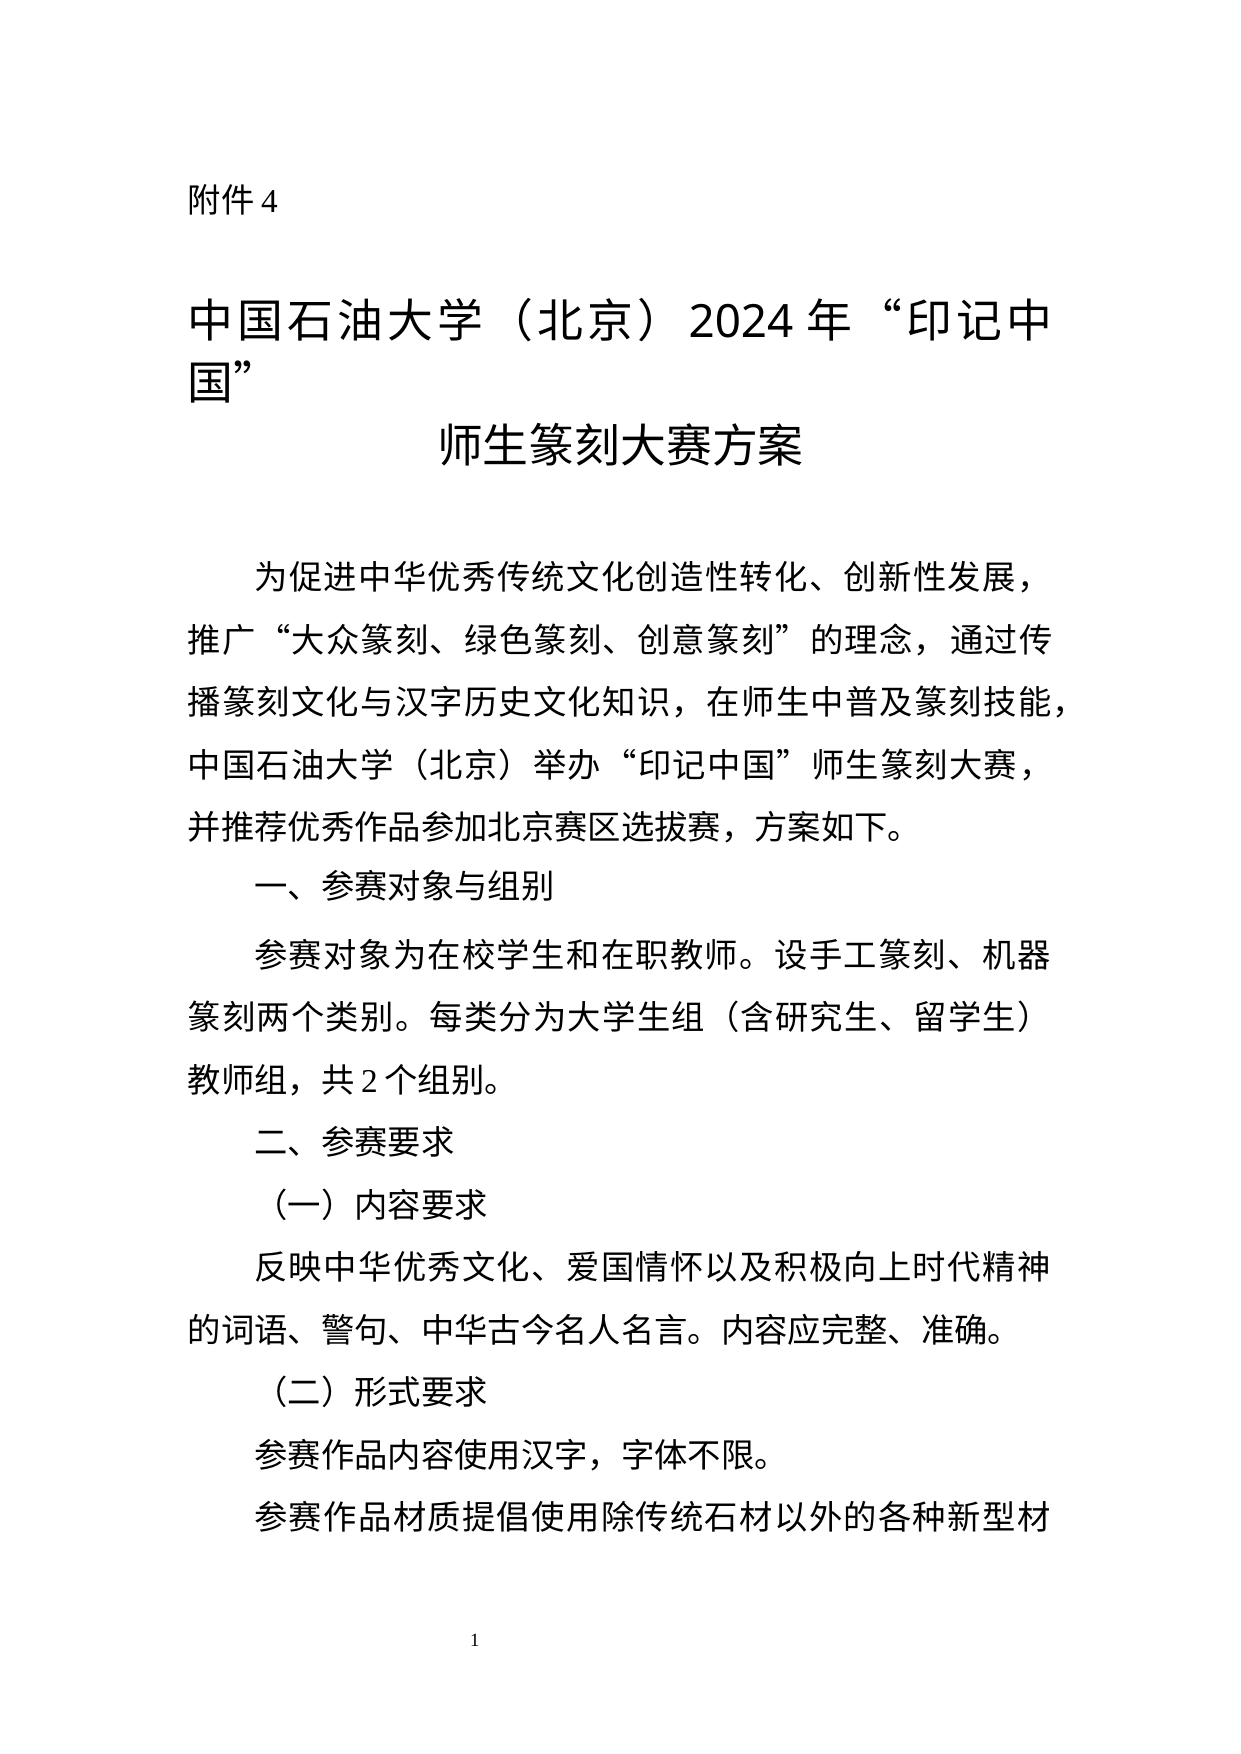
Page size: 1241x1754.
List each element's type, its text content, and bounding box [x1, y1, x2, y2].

text 师生篆刻大赛方案 [187, 412, 1053, 474]
text （一）内容要求 [187, 1167, 1053, 1229]
text 二、参赛要求 [187, 1104, 1053, 1167]
text 一、参赛对象与组别 [187, 852, 1053, 917]
text 参赛对象为在校学生和在职教师。设手工篆刻、机器篆刻两个类别。每类分为大学生组（含研究生、留学生）、教师组，共2个组别。 [187, 917, 1053, 1104]
text 附件4 [187, 162, 1053, 224]
text （二）形式要求 [187, 1354, 1053, 1417]
text 反映中华优秀文化、爱国情怀以及积极向上时代精神的词语、警句、中华古今名人名言。内容应完整、准确。 [187, 1229, 1053, 1354]
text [187, 1479, 1053, 1542]
text 参赛作品内容使用汉字，字体不限。 [187, 1417, 1053, 1479]
text 为促进中华优秀传统文化创造性转化、创新性发展，推广“大众篆刻、绿色篆刻、创意篆刻”的理念，通过传播篆刻文化与汉字历史文化知识，在师生中普及篆刻技能，中国石油大学（北京）举办“印记中国”师生篆刻大赛，并推荐优秀作品参加北京赛区选拔赛，方案如下。 [187, 539, 1053, 852]
text 中国石油大学（北京）2024年“印记中国” [187, 287, 1053, 412]
